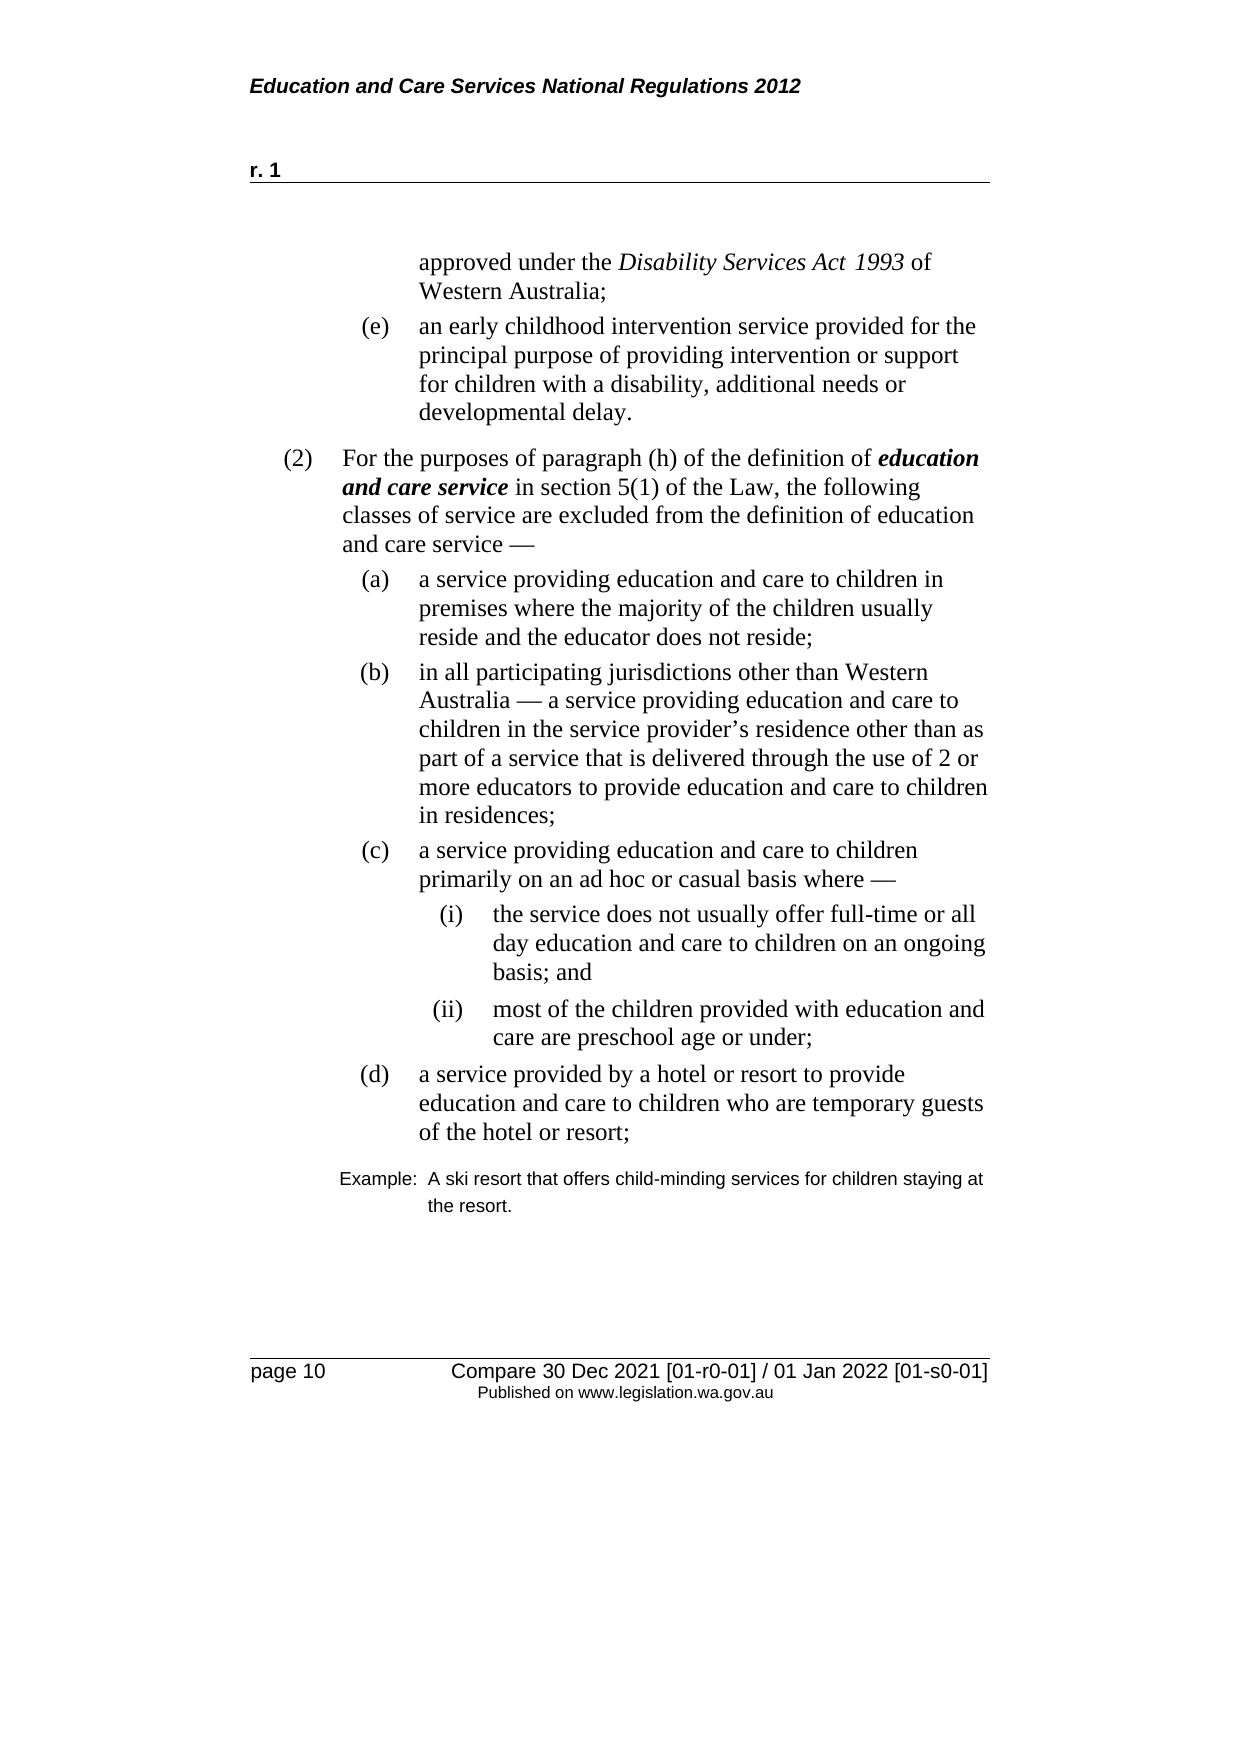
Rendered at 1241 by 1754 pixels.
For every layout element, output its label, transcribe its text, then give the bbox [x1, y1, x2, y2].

text (c) a service providing education and care to children primarily on an ad hoc or casual basis where — [250, 835, 990, 893]
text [250, 247, 990, 305]
text (ii) most of the children provided with education and care are preschool age or under; [250, 994, 990, 1051]
text (d) a service provided by a hotel or resort to provide education and care to children who are temporary guests of the hotel or resort; [250, 1059, 990, 1146]
text (a) a service providing education and care to children in premises where the majority of the children usually reside and the educator does not reside; [250, 564, 990, 650]
text Example: A ski resort that offers child-minding services for children staying at the resort. [191, 1162, 990, 1217]
text (2) For the purposes of paragraph (h) of the definition of education and care service in section 5(1) of the Law, the following classes of service are excluded from the definition of education and care service — [250, 443, 990, 558]
text (e) an early childhood intervention service provided for the principal purpose of providing intervention or support for children with a disability, additional needs or developmental delay. [250, 311, 990, 426]
text (i) the service does not usually offer full-time or all day education and care to children on an ongoing basis; and [250, 899, 990, 985]
text (b) in all participating jurisdictions other than Western Australia — a service providing education and care to children in the service provider’s residence other than as part of a service that is delivered through the use of 2 or more educators to provide education and care to children in residences; [250, 657, 990, 829]
